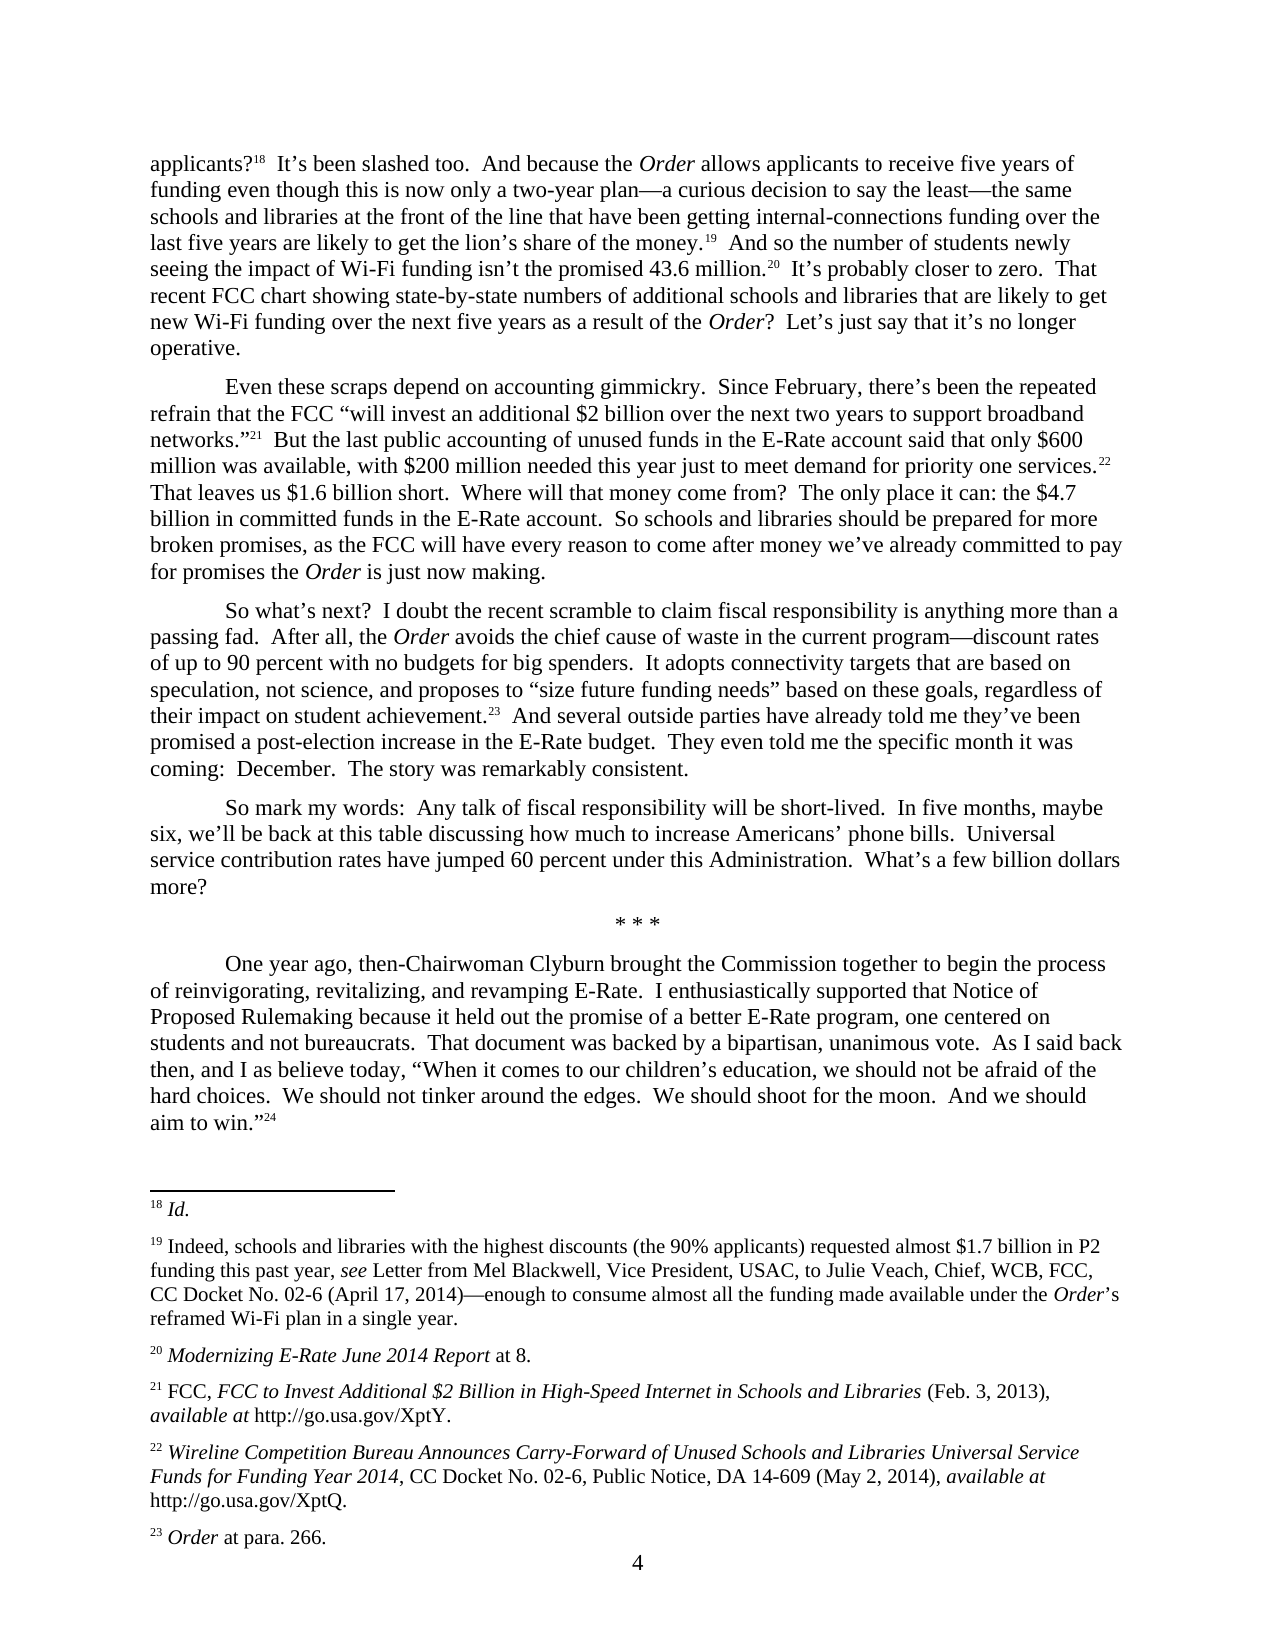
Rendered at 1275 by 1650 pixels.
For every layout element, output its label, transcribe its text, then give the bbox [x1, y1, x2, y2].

text * * * [150, 912, 1125, 938]
text One year ago, then-Chairwoman Clyburn brought the Commission together to begin the process of reinvigorating, revitalizing, and revamping E-Rate. I enthusiastically supported that Notice of Proposed Rulemaking because it held out the promise of a better E-Rate program, one centered on students and not bureaucrats. That document was backed by a bipartisan, unanimous vote. As I said back then, and I as believe today, “When it comes to our children’s education, we should not be afraid of the hard choices. We should not tinker around the edges. We should shoot for the moon. And we should aim to win.” [150, 950, 1125, 1135]
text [150, 150, 1125, 361]
text Even these scraps depend on accounting gimmickry. Since February, there’s been the repeated refrain that the FCC “will invest an additional $2 billion over the next two years to support broadband networks.” But the last public accounting of unused funds in the E-Rate account said that only $600 million was available, with $200 million needed this year just to meet demand for priority one services. That leaves us $1.6 billion short. Where will that money come from? The only place it can: the $4.7 billion in committed funds in the E-Rate account. So schools and libraries should be prepared for more broken promises, as the FCC will have every reason to come after money we’ve already committed to pay for promises the Order is just now making. [150, 373, 1125, 584]
text So what’s next? I doubt the recent scramble to claim fiscal responsibility is anything more than a passing fad. After all, the Order avoids the chief cause of waste in the current program—discount rates of up to 90 percent with no budgets for big spenders. It adopts connectivity targets that are based on speculation, not science, and proposes to “size future funding needs” based on these goals, regardless of their impact on student achievement. And several outside parties have already told me they’ve been promised a post-election increase in the E-Rate budget. They even told me the specific month it was coming: December. The story was remarkably consistent. [150, 597, 1125, 781]
text So mark my words: Any talk of fiscal responsibility will be short-lived. In five months, maybe six, we’ll be back at this table discussing how much to increase Americans’ phone bills. Universal service contribution rates have jumped 60 percent under this Administration. What’s a few billion dollars more? [150, 794, 1125, 899]
